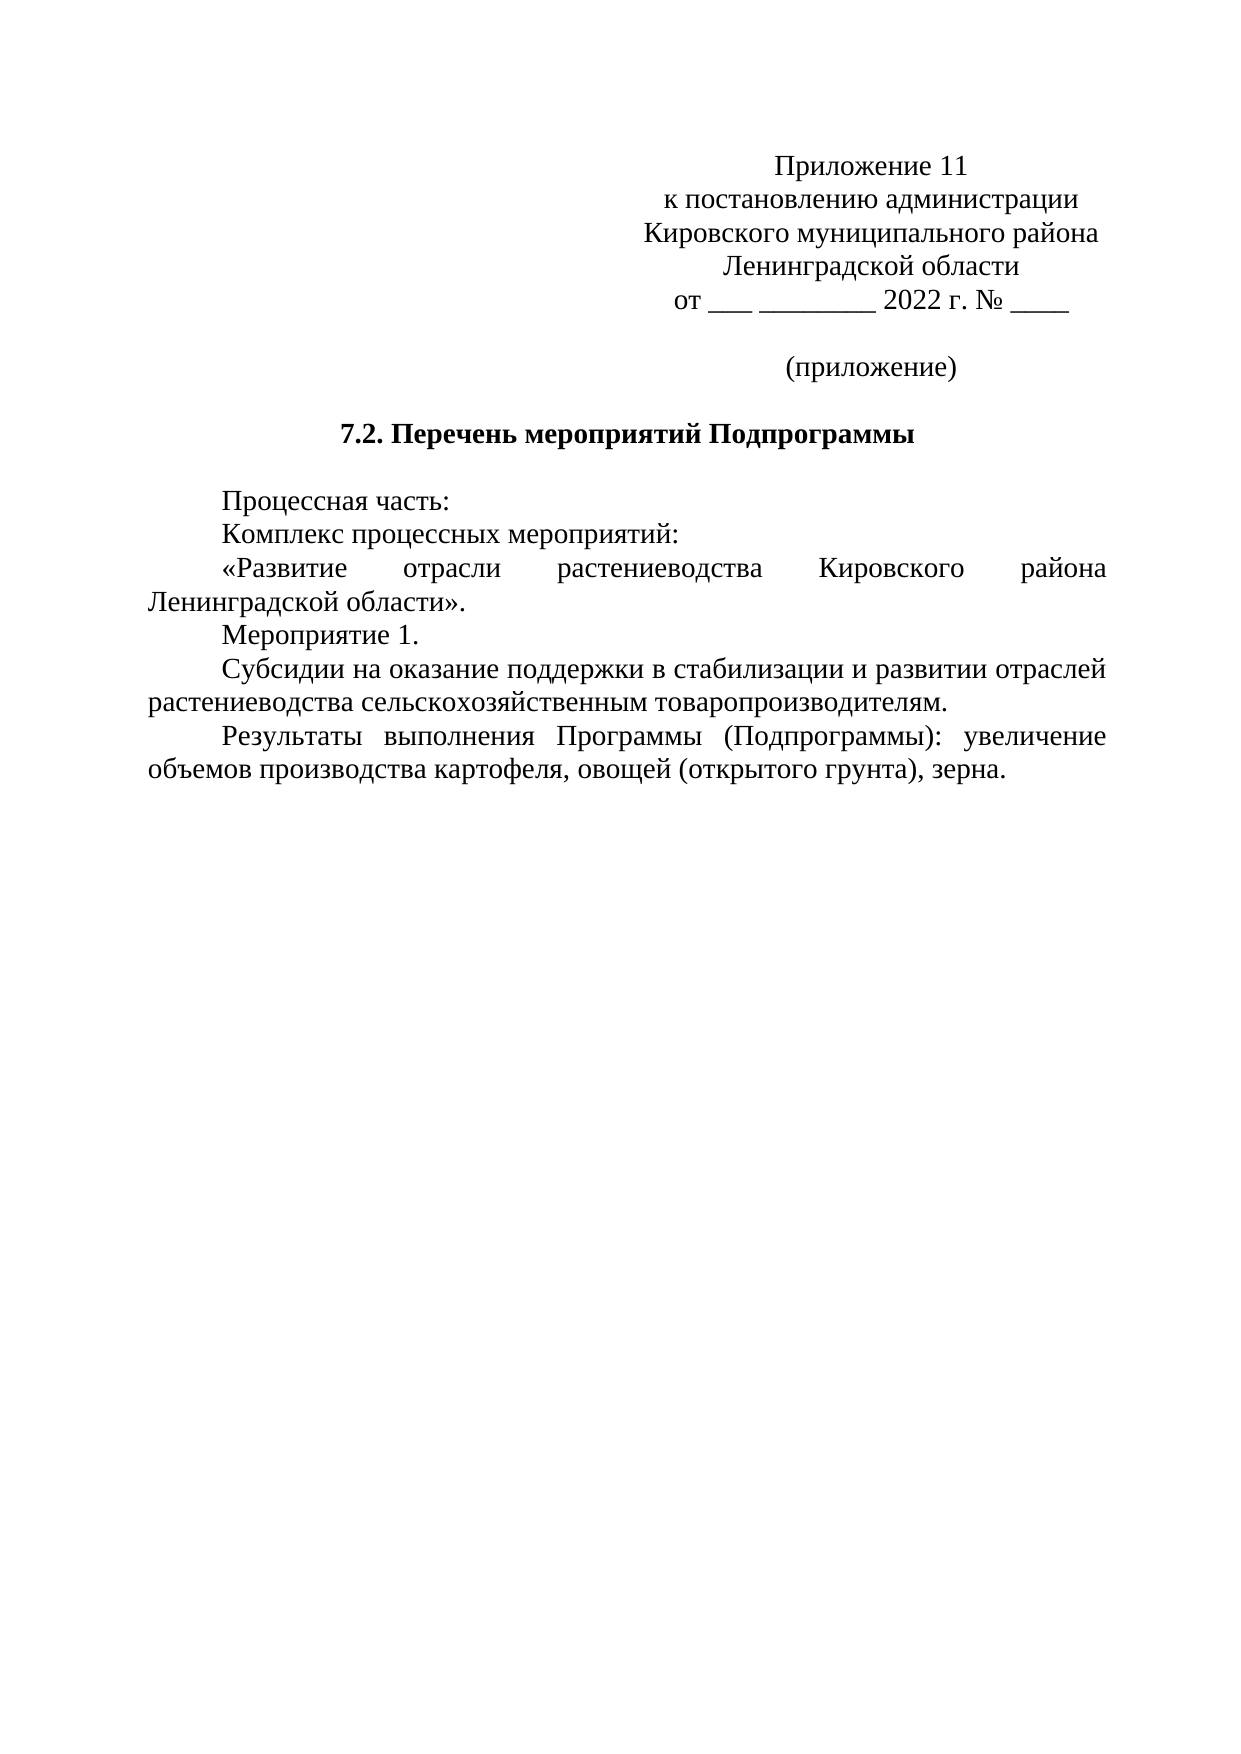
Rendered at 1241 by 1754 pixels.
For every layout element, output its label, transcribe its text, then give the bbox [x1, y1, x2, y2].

text Результаты выполнения Программы (Подпрограммы): увеличение объемов производства картофеля, овощей (открытого грунта), зерна. [148, 718, 1107, 785]
text (приложение) [635, 349, 1107, 382]
text Процессная часть: [148, 483, 1107, 517]
text «Развитие отрасли растениеводства Кировского района Ленинградской области». [148, 550, 1107, 617]
text Субсидии на оказание поддержки в стабилизации и развитии отраслей растениеводства сельскохозяйственным товаропроизводителям. [148, 651, 1107, 718]
text Мероприятие 1. [148, 617, 1107, 651]
text Комплекс процессных мероприятий: [148, 517, 1107, 550]
text Кировского муниципального района [635, 215, 1107, 248]
text Приложение 11 [635, 148, 1107, 181]
text 7.2. Перечень мероприятий Подпрограммы [148, 416, 1107, 449]
text к постановлению администрации [635, 181, 1107, 215]
text от ___ ________ 2022 г. № ____ [635, 282, 1107, 315]
text Ленинградской области [635, 248, 1107, 282]
